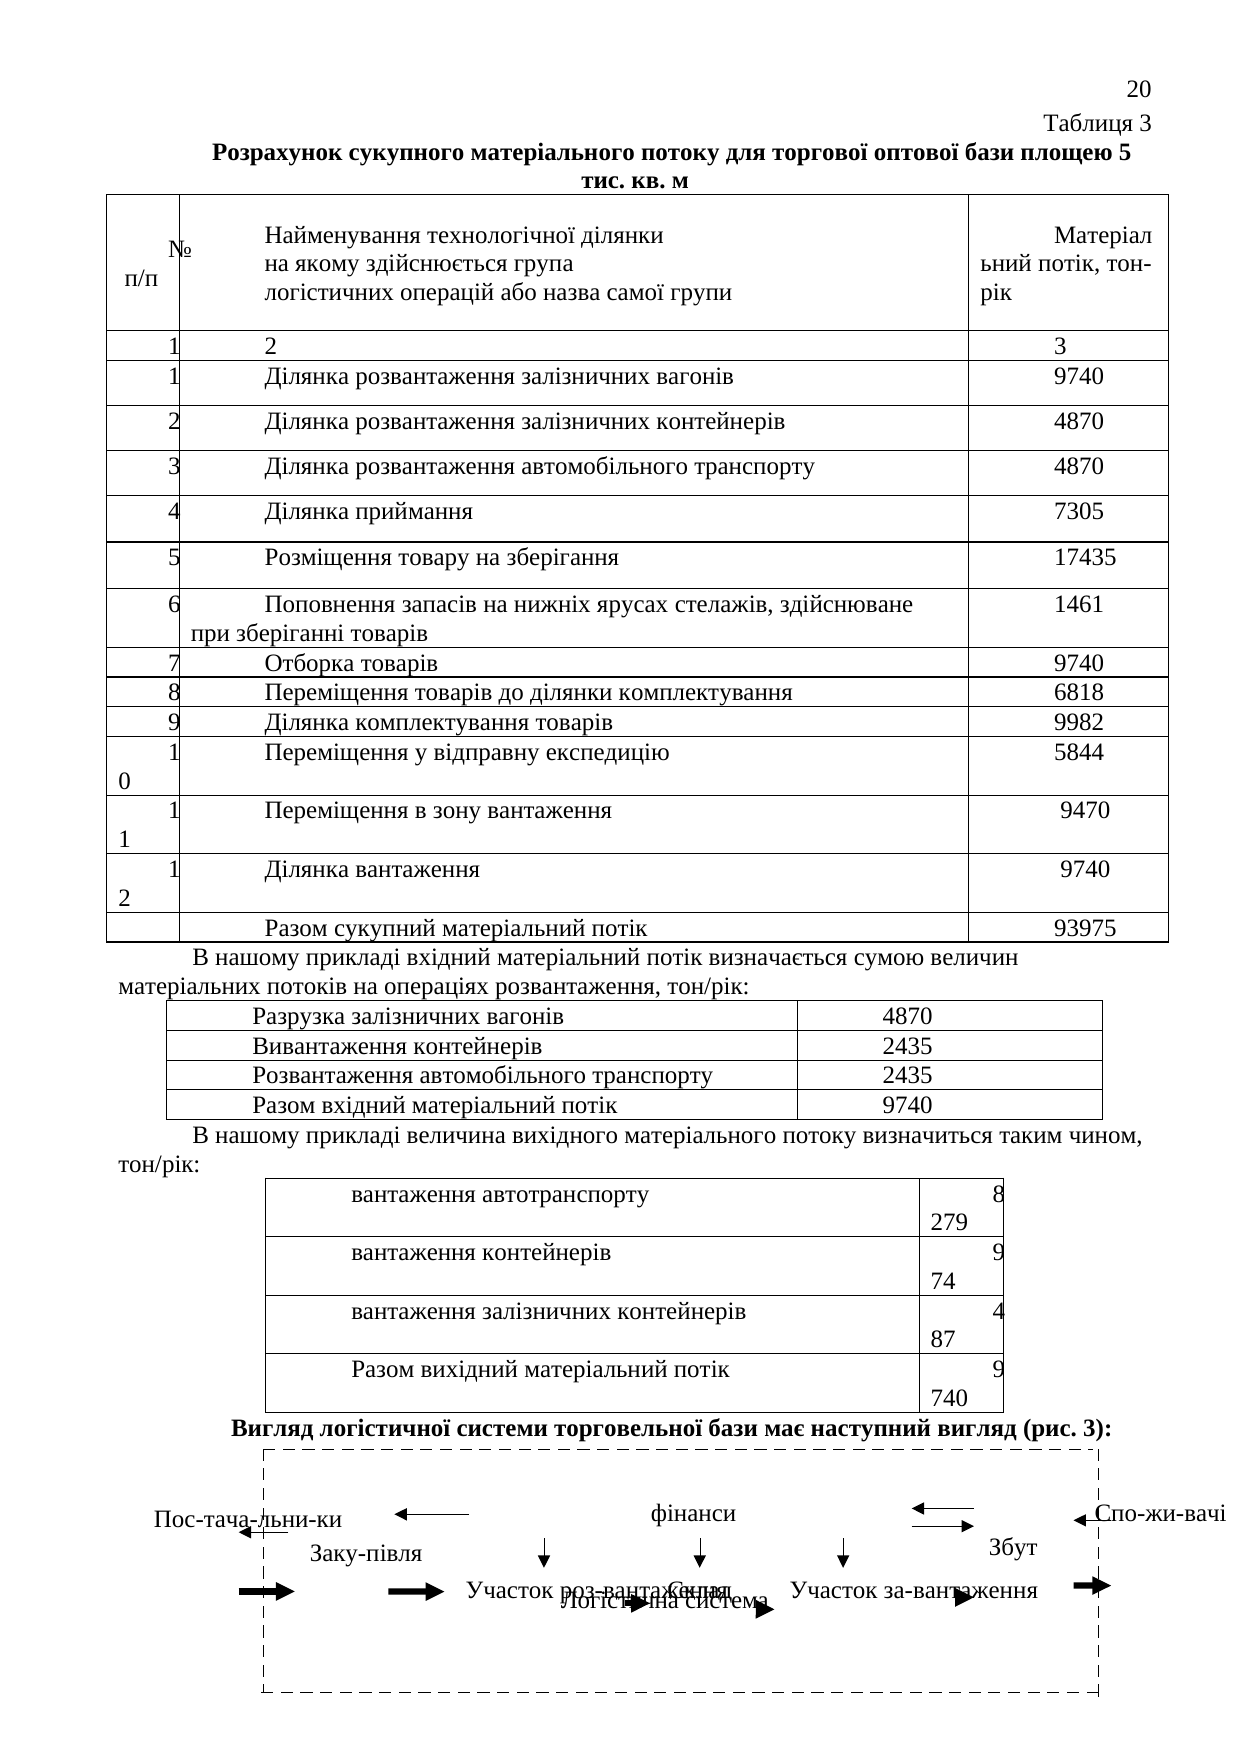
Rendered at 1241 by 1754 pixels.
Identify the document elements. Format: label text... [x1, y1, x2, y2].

table_cell вантаження контейнерів [266, 1237, 919, 1295]
table_cell Разом вхідний матеріальний потік [167, 1090, 797, 1119]
table_cell Поповнення запасів на нижніх ярусах стелажів, здійснюване при зберіганні товарів [180, 589, 968, 647]
table_cell Вивантаження контейнерів [167, 1031, 797, 1059]
table_cell 487 [920, 1296, 1003, 1353]
table_cell 974 [920, 1237, 1003, 1295]
table_cell Разом сукупний матеріальний потік [180, 913, 968, 941]
table_cell 9982 [969, 707, 1168, 736]
text Логістична система [118, 1585, 1152, 1614]
table_cell 3 [969, 331, 1168, 360]
table_cell 6 [107, 589, 179, 647]
table_cell Ділянка приймання [180, 496, 968, 541]
table_cell 12 [107, 854, 179, 912]
table_cell 2 [107, 406, 179, 450]
table_cell Розміщення товару на зберігання [180, 543, 968, 588]
text В нашому прикладі величина вихідного матеріального потоку визначиться таким чином, тон/рік: [118, 1120, 1152, 1178]
table_cell Ділянка розвантаження автомобільного транспорту [180, 451, 968, 495]
table_cell Разом вихідний матеріальний потік [266, 1354, 919, 1412]
table_cell 7 [107, 648, 179, 676]
table_cell 4870 [969, 406, 1168, 450]
table_cell Ділянка вантаження [180, 854, 968, 912]
table_cell 9470 [969, 796, 1168, 853]
table_cell 4 [107, 496, 179, 541]
table_cell 9 [107, 707, 179, 736]
table_cell 1 [107, 331, 179, 360]
table_header Найменування технологічної ділянки на якому здійснюється група логістичних операцій або назва самої групи [180, 195, 968, 330]
table_cell Переміщення товарів до ділянки комплектування [180, 678, 968, 706]
table_cell 17435 [969, 543, 1168, 588]
table_cell 10 [107, 737, 179, 794]
table_header № п/п [107, 195, 179, 330]
table_cell 93975 [969, 913, 1168, 941]
table_cell 5844 [969, 737, 1168, 794]
table_cell 1461 [969, 589, 1168, 647]
table_cell 6818 [969, 678, 1168, 706]
table_cell 2435 [798, 1031, 1102, 1059]
text Таблиця 3 [118, 108, 1152, 137]
table_cell вантаження залізничних контейнерів [266, 1296, 919, 1353]
table_cell 7305 [969, 496, 1168, 541]
table_header вантаження автотранспорту [266, 1179, 919, 1236]
table_header Матеріальний потік, тон-рік [969, 195, 1168, 330]
table_cell 8 [107, 678, 179, 706]
table_cell 9740 [969, 854, 1168, 912]
table_cell 2435 [798, 1061, 1102, 1089]
table_cell Отборка товарів [180, 648, 968, 676]
table_cell 3 [107, 451, 179, 495]
table_cell 9740 [798, 1090, 1102, 1119]
table_cell 11 [107, 796, 179, 853]
table_cell 5 [107, 543, 179, 588]
text Розрахунок сукупного матеріального потоку для торгової оптової бази площею 5 тис. кв. м [118, 137, 1152, 194]
table_cell 2 [180, 331, 968, 360]
table_cell 1 [107, 361, 179, 405]
table_cell Розвантаження автомобільного транспорту [167, 1061, 797, 1089]
table_cell Ділянка розвантаження залізничних вагонів [180, 361, 968, 405]
table_cell [107, 913, 179, 941]
table_header 4870 [798, 1001, 1102, 1030]
text В нашому прикладі вхідний матеріальний потік визначається сумою величин матеріальних потоків на операціях розвантаження, тон/рік: [118, 943, 1152, 1000]
table_cell Ділянка розвантаження залізничних контейнерів [180, 406, 968, 450]
text Вигляд логістичної системи торговельної бази має наступний вигляд (рис. 3): [118, 1413, 1152, 1442]
table_cell Ділянка комплектування товарів [180, 707, 968, 736]
table_cell 4870 [969, 451, 1168, 495]
table_cell 9740 [969, 648, 1168, 676]
table_cell 9740 [969, 361, 1168, 405]
table_header 8279 [920, 1179, 1003, 1236]
table_cell 9740 [920, 1354, 1003, 1412]
table_cell Переміщення в зону вантаження [180, 796, 968, 853]
table_header Разрузка залізничних вагонів [167, 1001, 797, 1030]
table_cell Переміщення у відправну експедицію [180, 737, 968, 794]
